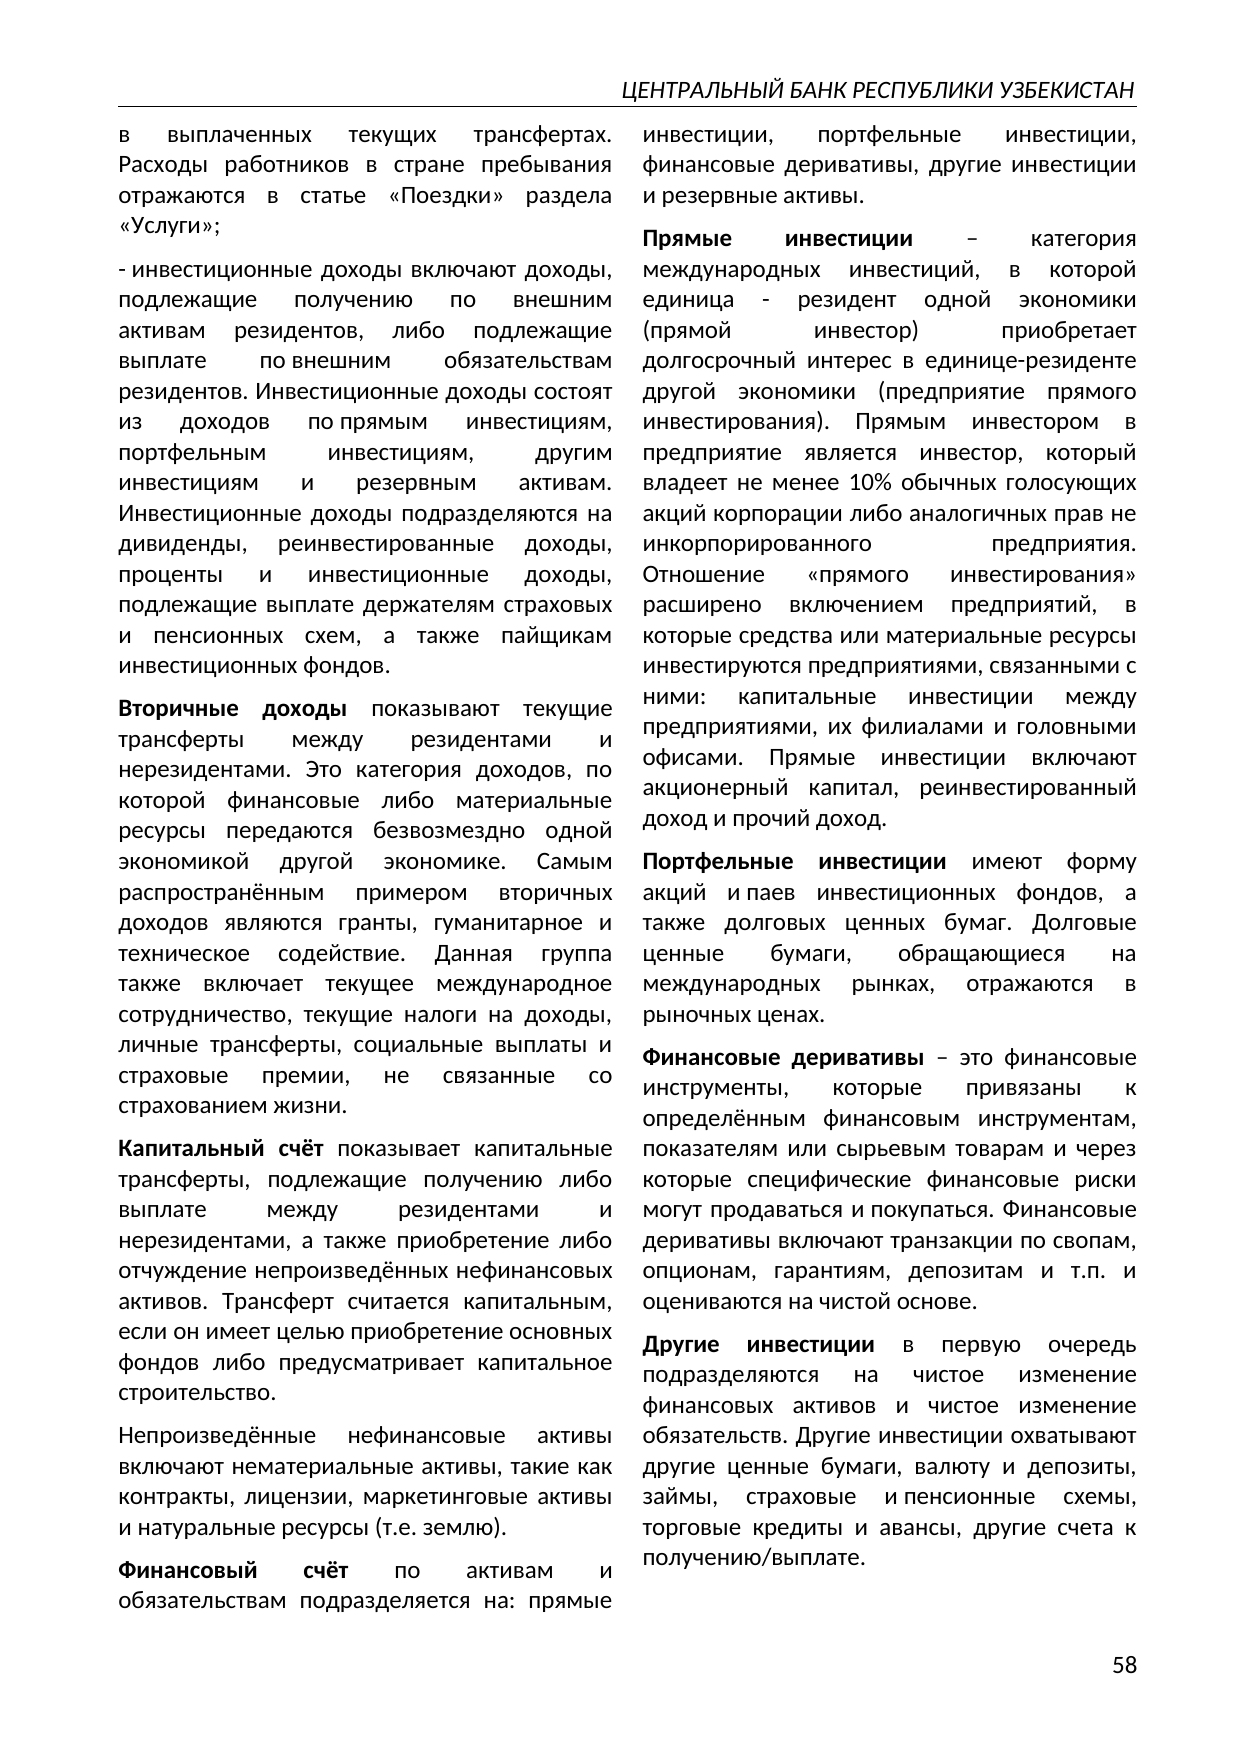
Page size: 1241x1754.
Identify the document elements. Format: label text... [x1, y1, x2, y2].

text Финансовые деривативы – это финансовые инструменты, которые привязаны к определённым финансовым инструментам, показателям или сырьевым товарам и через которые специфические финансовые риски могут продаваться и покупаться. Финансовые деривативы включают транзакции по свопам, опционам, гарантиям, депозитам и т.п. и оцениваются на чистой основе. [642, 1041, 1137, 1315]
text Прямые инвестиции – категория международных инвестиций, в которой единица - резидент одной экономики (прямой инвестор) приобретает долгосрочный интерес в единице-резиденте другой экономики (предприятие прямого инвестирования). Прямым инвестором в предприятие является инвестор, который владеет не менее 10% обычных голосующих акций корпорации либо аналогичных прав не инкорпорированного предприятия. Отношение «прямого инвестирования» расширено включением предприятий, в которые средства или материальные ресурсы инвестируются предприятиями, связанными с ними: капитальные инвестиции между предприятиями, их филиалами и головными офисами. Прямые инвестиции включают акционерный капитал, реинвестированный доход и прочий доход. [642, 222, 1137, 833]
text Другие инвестиции в первую очередь подразделяются на чистое изменение финансовых активов и чистое изменение обязательств. Другие инвестиции охватывают другие ценные бумаги, валюту и депозиты, займы, страховые и пенсионные схемы, торговые кредиты и авансы, другие счета к получению/выплате. [642, 1328, 1137, 1572]
text - инвестиционные доходы включают доходы, подлежащие получению по внешним активам резидентов, либо подлежащие выплате по внешним обязательствам резидентов. Инвестиционные доходы состоят из доходов по прямым инвестициям, портфельным инвестициям, другим инвестициям и резервным активам. Инвестиционные доходы подразделяются на дивиденды, реинвестированные доходы, проценты и инвестиционные доходы, подлежащие выплате держателям страховых и пенсионных схем, а также пайщикам инвестиционных фондов. [118, 253, 613, 680]
text Финансовый счёт по активам и обязательствам подразделяется на: прямые инвестиции, портфельные инвестиции, финансовые деривативы, другие инвестиции и резервные активы. [642, 118, 1137, 210]
text Вторичные доходы показывают текущие трансферты между резидентами и нерезидентами. Это категория доходов, по которой финансовые либо материальные ресурсы передаются безвозмездно одной экономикой другой экономике. Самым распространённым примером вторичных доходов являются гранты, гуманитарное и техническое содействие. Данная группа также включает текущее международное сотрудничество, текущие налоги на доходы, личные трансферты, социальные выплаты и страховые премии, не связанные со страхованием жизни. [118, 692, 613, 1120]
text Портфельные инвестиции имеют форму акций и паев инвестиционных фондов, а также долговых ценных бумаг. Долговые ценные бумаги, обращающиеся на международных рынках, отражаются в рыночных ценах. [642, 845, 1137, 1028]
text Непроизведённые нефинансовые активы включают нематериальные активы, такие как контракты, лицензии, маркетинговые активы и натуральные ресурсы (т.е. землю). [118, 1419, 613, 1542]
text Капитальный счёт показывает капитальные трансферты, подлежащие получению либо выплате между резидентами и нерезидентами, а также приобретение либо отчуждение непроизведённых нефинансовых активов. Трансферт считается капитальным, если он имеет целью приобретение основных фондов либо предусматривает капитальное строительство. [118, 1132, 613, 1407]
text Финансовый счёт по активам и обязательствам подразделяется на: прямые инвестиции, портфельные инвестиции, финансовые деривативы, другие инвестиции и резервные активы. [118, 1554, 613, 1615]
